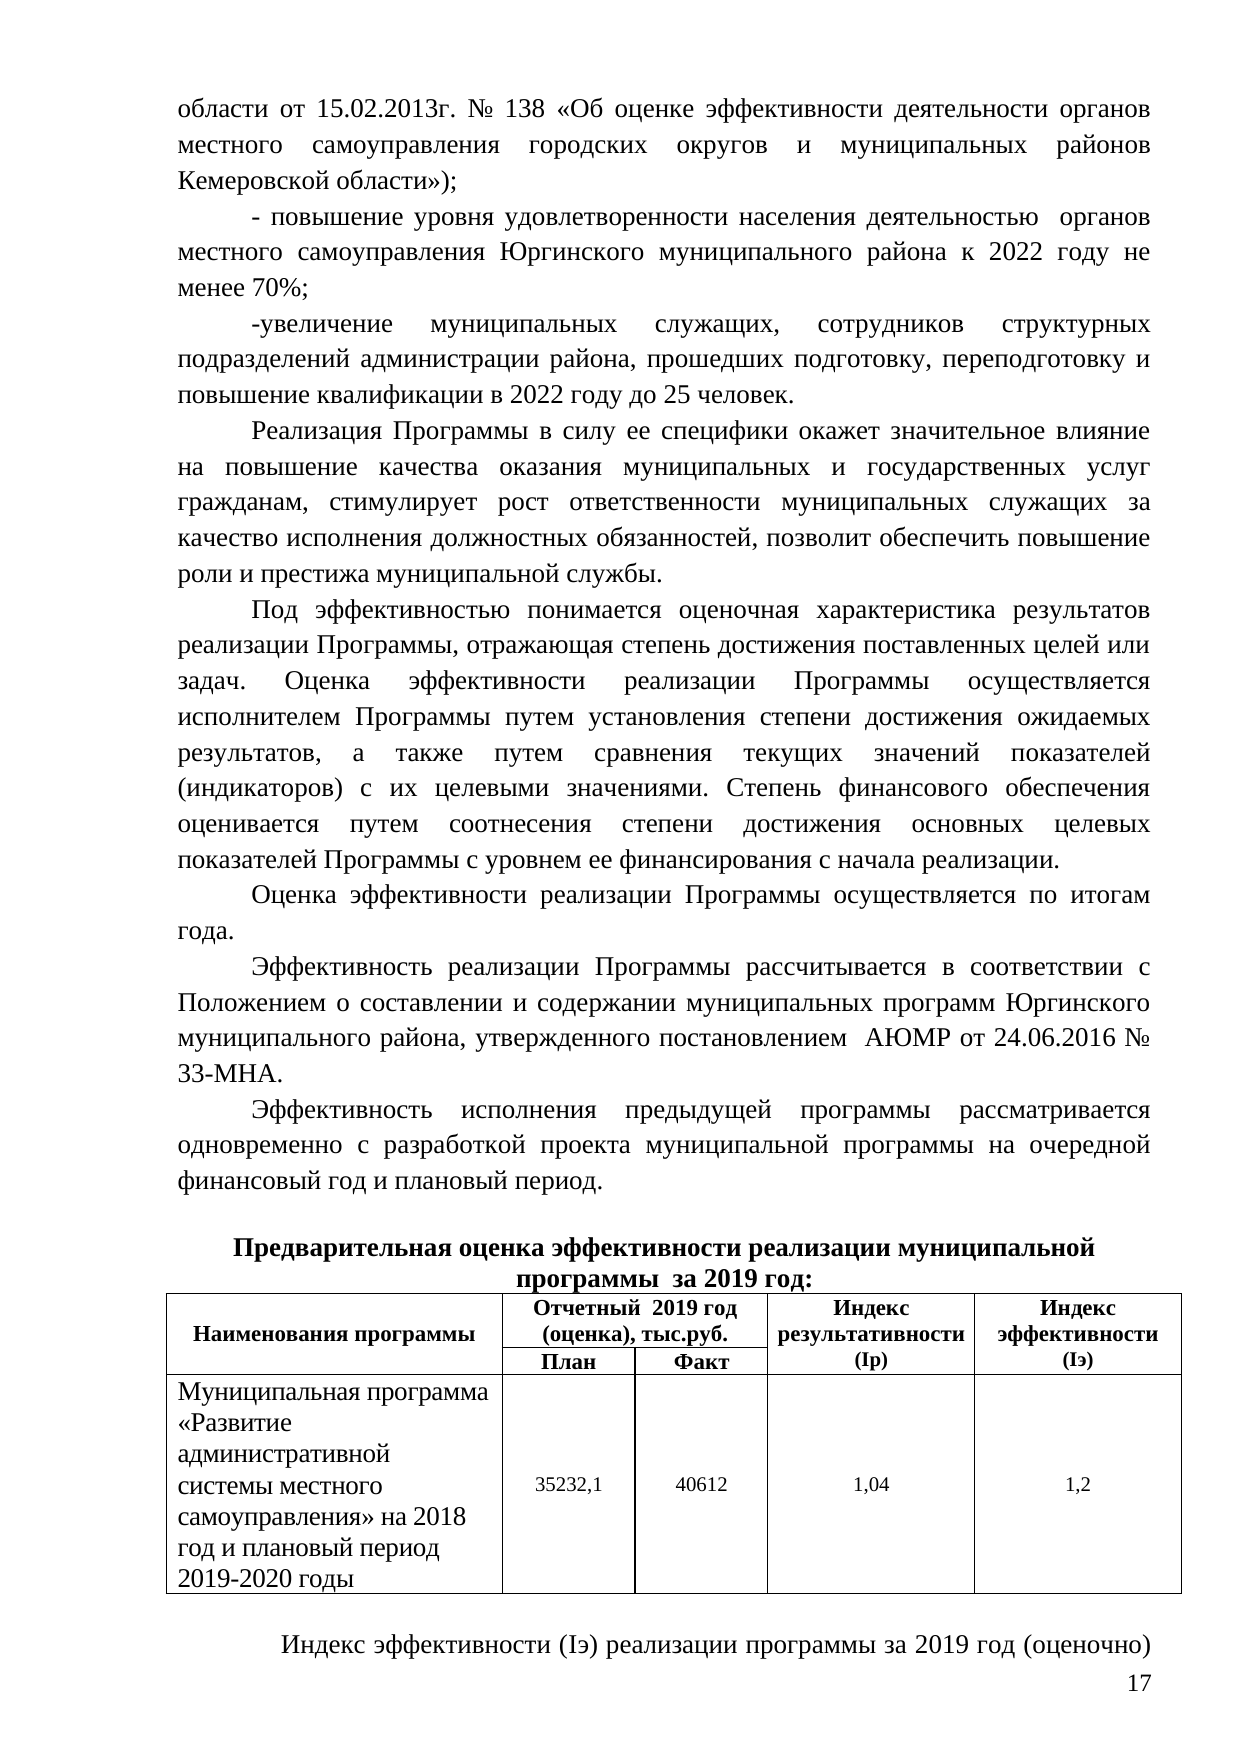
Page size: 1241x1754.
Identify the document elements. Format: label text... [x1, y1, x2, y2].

table_cell 1,2 [975, 1375, 1181, 1593]
table_header Наименования программы [167, 1294, 502, 1374]
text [177, 92, 1152, 195]
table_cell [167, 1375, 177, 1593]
table_header Индекс результативности (Ip) [768, 1294, 974, 1374]
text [177, 1628, 1152, 1659]
text Оценка эффективности реализации Программы осуществляется по итогам года. [177, 878, 1152, 945]
text Эффективность реализации Программы рассчитывается в соответствии с Положением о составлении и содержании муниципальных программ Юргинского муниципального района, утвержденного постановлением АЮМР от 24.06.2016 № 33-МНА. [177, 950, 1152, 1088]
table_cell 35232,1 [503, 1375, 634, 1593]
text Под эффективностью понимается оценочная характеристика результатов реализации Программы, отражающая степень достижения поставленных целей или задач. Оценка эффективности реализации Программы осуществляется исполнителем Программы путем установления степени достижения ожидаемых результатов, а также путем сравнения текущих значений показателей (индикаторов) с их целевыми значениями. Степень финансового обеспечения оценивается путем соотнесения степени достижения основных целевых показателей Программы с уровнем ее финансирования с начала реализации. [177, 593, 1152, 874]
table_cell 1,04 [768, 1375, 974, 1593]
table_cell План [503, 1348, 634, 1374]
table_header Индекс эффективности (Iэ) [975, 1294, 1181, 1374]
text Эффективность исполнения предыдущей программы рассматривается одновременно с разработкой проекта муниципальной программы на очередной финансовый год и плановый период. [177, 1093, 1152, 1196]
text -увеличение муниципальных служащих, сотрудников структурных подразделений администрации района, прошедших подготовку, переподготовку и повышение квалификации в 2022 году до 25 человек. [177, 307, 1152, 409]
table_cell Факт [636, 1348, 767, 1374]
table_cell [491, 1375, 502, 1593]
text Предварительная оценка эффективности реализации муниципальной программы за 2019 год: [177, 1231, 1152, 1293]
text Реализация Программы в силу ее специфики окажет значительное влияние на повышение качества оказания муниципальных и государственных услуг гражданам, стимулирует рост ответственности муниципальных служащих за качество исполнения должностных обязанностей, позволит обеспечить повышение роли и престижа муниципальной службы. [177, 414, 1152, 588]
table_header Отчетный 2019 год (оценка), тыс.руб. [503, 1294, 767, 1347]
text - повышение уровня удовлетворенности населения деятельностью органов местного самоуправления Юргинского муниципального района к 2022 году не менее 70%; [177, 200, 1152, 302]
table_cell 40612 [636, 1375, 767, 1593]
